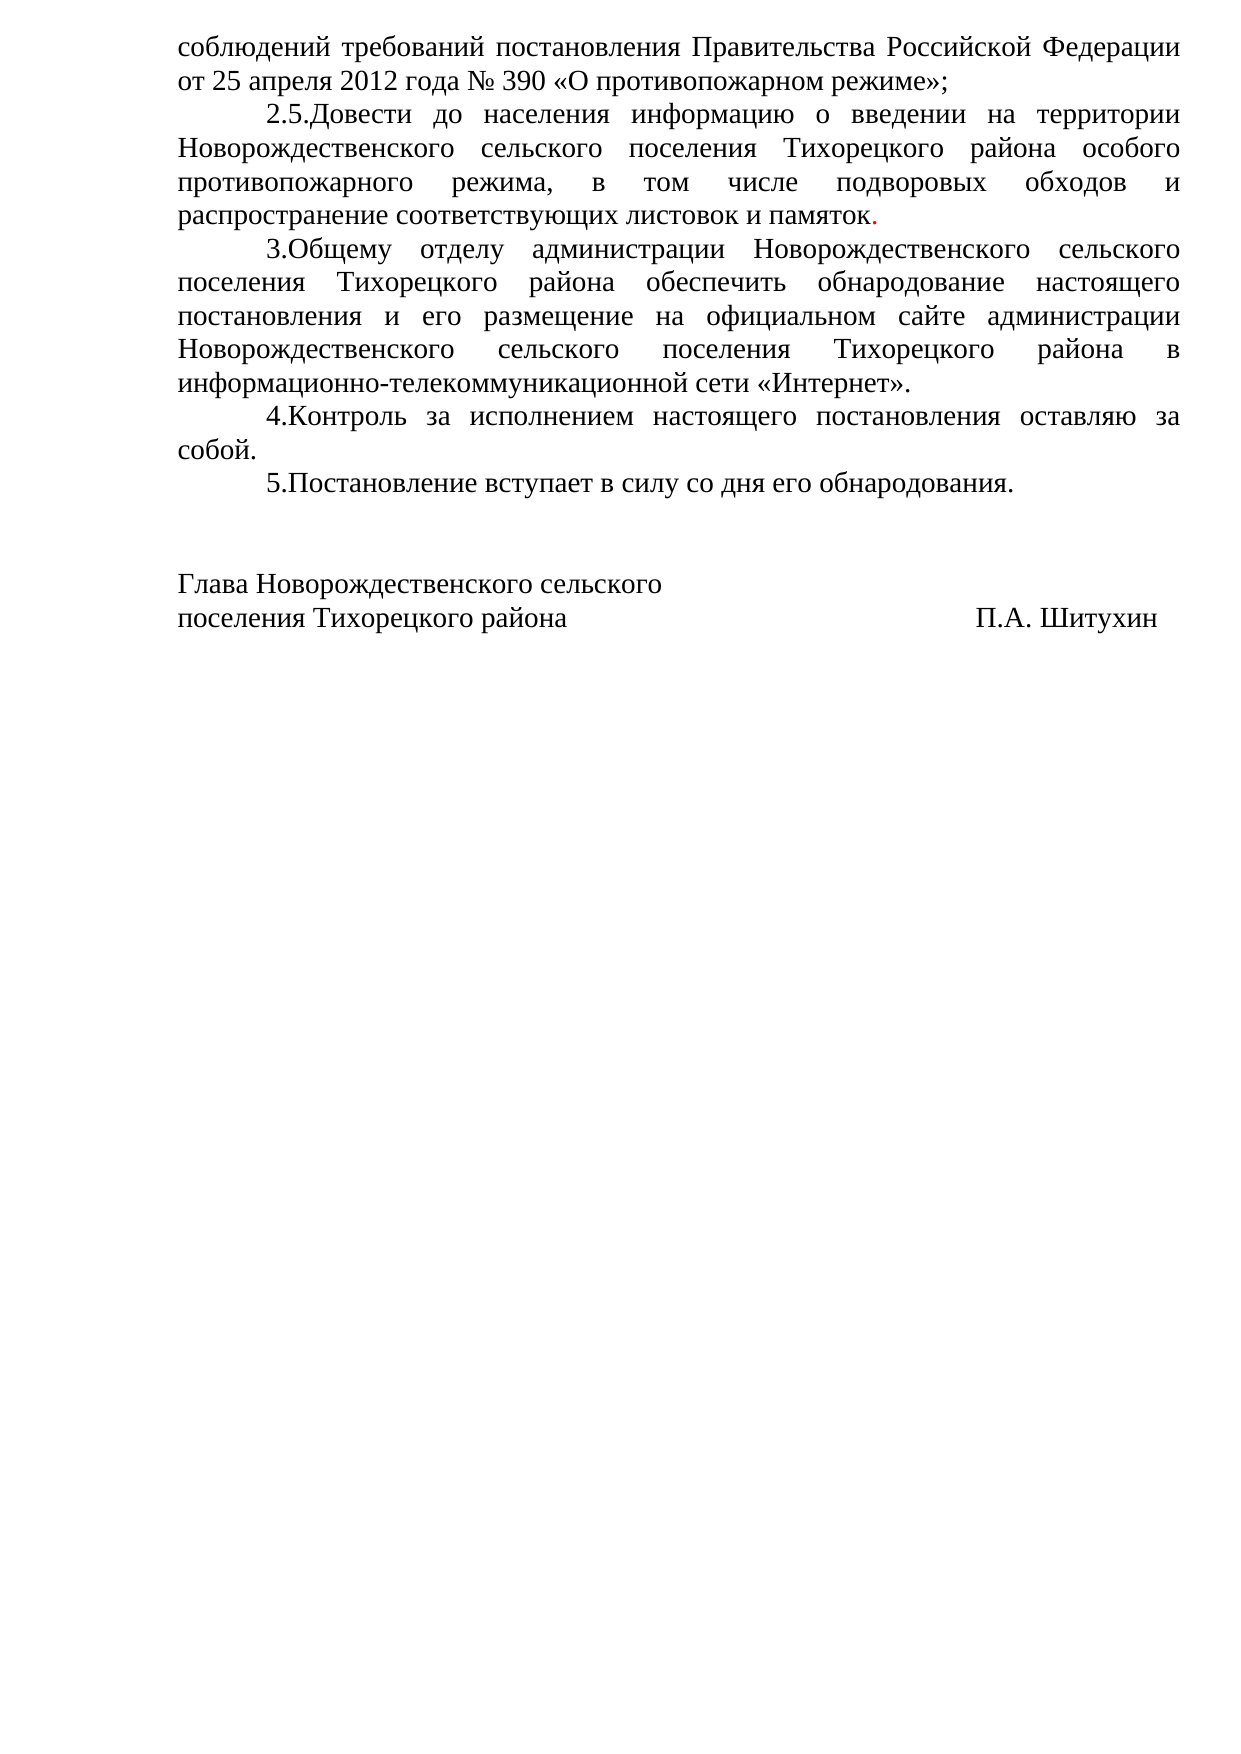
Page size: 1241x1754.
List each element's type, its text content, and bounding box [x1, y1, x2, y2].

text Глава Новорождественского сельского [177, 566, 1181, 600]
text 4.Контроль за исполнением настоящего постановления оставляю за собой. [177, 398, 1181, 466]
text 2.5.Довести до населения информацию о введении на территории Новорождественского сельского поселения Тихорецкого района особого противопожарного режима, в том числе подворовых обходов и распространение соответствующих листовок и памяток. [177, 97, 1181, 231]
text поселения Тихорецкого района П.А. Шитухин [177, 600, 1181, 633]
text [177, 29, 1181, 97]
text 5.Постановление вступает в силу со дня его обнародования. [177, 466, 1181, 499]
text 3.Общему отделу администрации Новорождественского сельского поселения Тихорецкого района обеспечить обнародование настоящего постановления и его размещение на официальном сайте администрации Новорождественского сельского поселения Тихорецкого района в информационно-телекоммуникационной сети «Интернет». [177, 231, 1181, 398]
